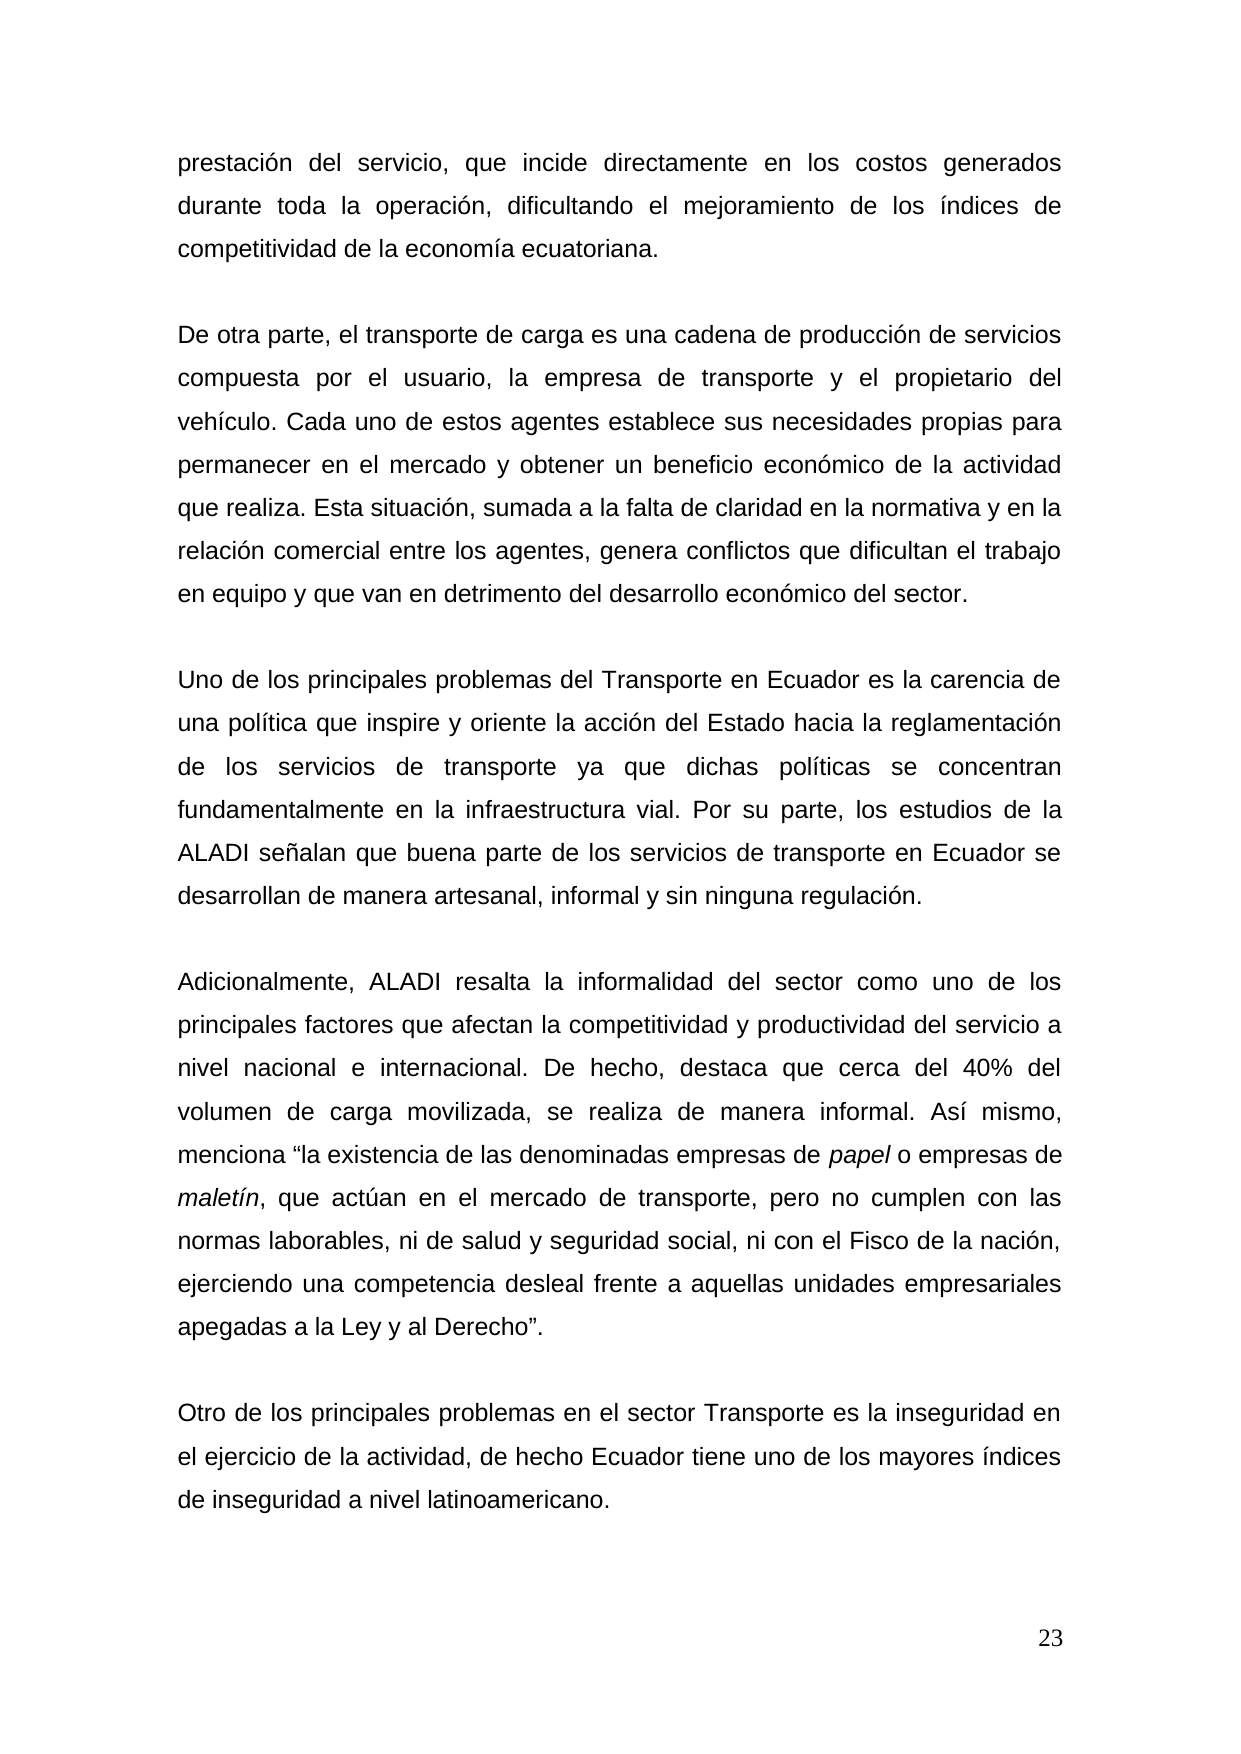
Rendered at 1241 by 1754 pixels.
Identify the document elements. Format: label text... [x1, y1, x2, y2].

text Otro de los principales problemas en el sector Transporte es la inseguridad en el ejercicio de la actividad, de hecho Ecuador tiene uno de los mayores índices de inseguridad a nivel latinoamericano. [177, 1398, 1063, 1513]
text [177, 148, 1063, 263]
text Uno de los principales problemas del Transporte en Ecuador es la carencia de una política que inspire y oriente la acción del Estado hacia la reglamentación de los servicios de transporte ya que dichas políticas se concentran fundamentalmente en la infraestructura vial. Por su parte, los estudios de señalan que buena parte de los servicios de transporte en Ecuador se desarrollan de manera artesanal, informal y sin ninguna regulación. [177, 665, 1063, 909]
text Adicionalmente, ALADI resalta la informalidad del sector como uno de los principales factores que afectan la competitividad y productividad del servicio a nivel nacional e internacional. De hecho, destaca que cerca del 40% del volumen de carga movilizada, se realiza de manera informal. Así mismo, menciona “la existencia de las denominadas empresas de papel o empresas de maletín, que actúan en el mercado de transporte, pero no cumplen con las normas laborables, ni de salud y seguridad social, ni con el Fisco de la nación, ejerciendo una competencia desleal frente a aquellas unidades empresariales apegadas a y al Derecho”. [177, 967, 1063, 1341]
text De otra parte, el transporte de carga es una cadena de producción de servicios compuesta por el usuario, la empresa de transporte y el propietario del vehículo. Cada uno de estos agentes establece sus necesidades propias para permanecer en el mercado y obtener un beneficio económico de la actividad que realiza. Esta situación, sumada a la falta de claridad en la normativa y en la relación comercial entre los agentes, genera conflictos que dificultan el trabajo en equipo y que van en detrimento del desarrollo económico del sector. [177, 320, 1063, 608]
